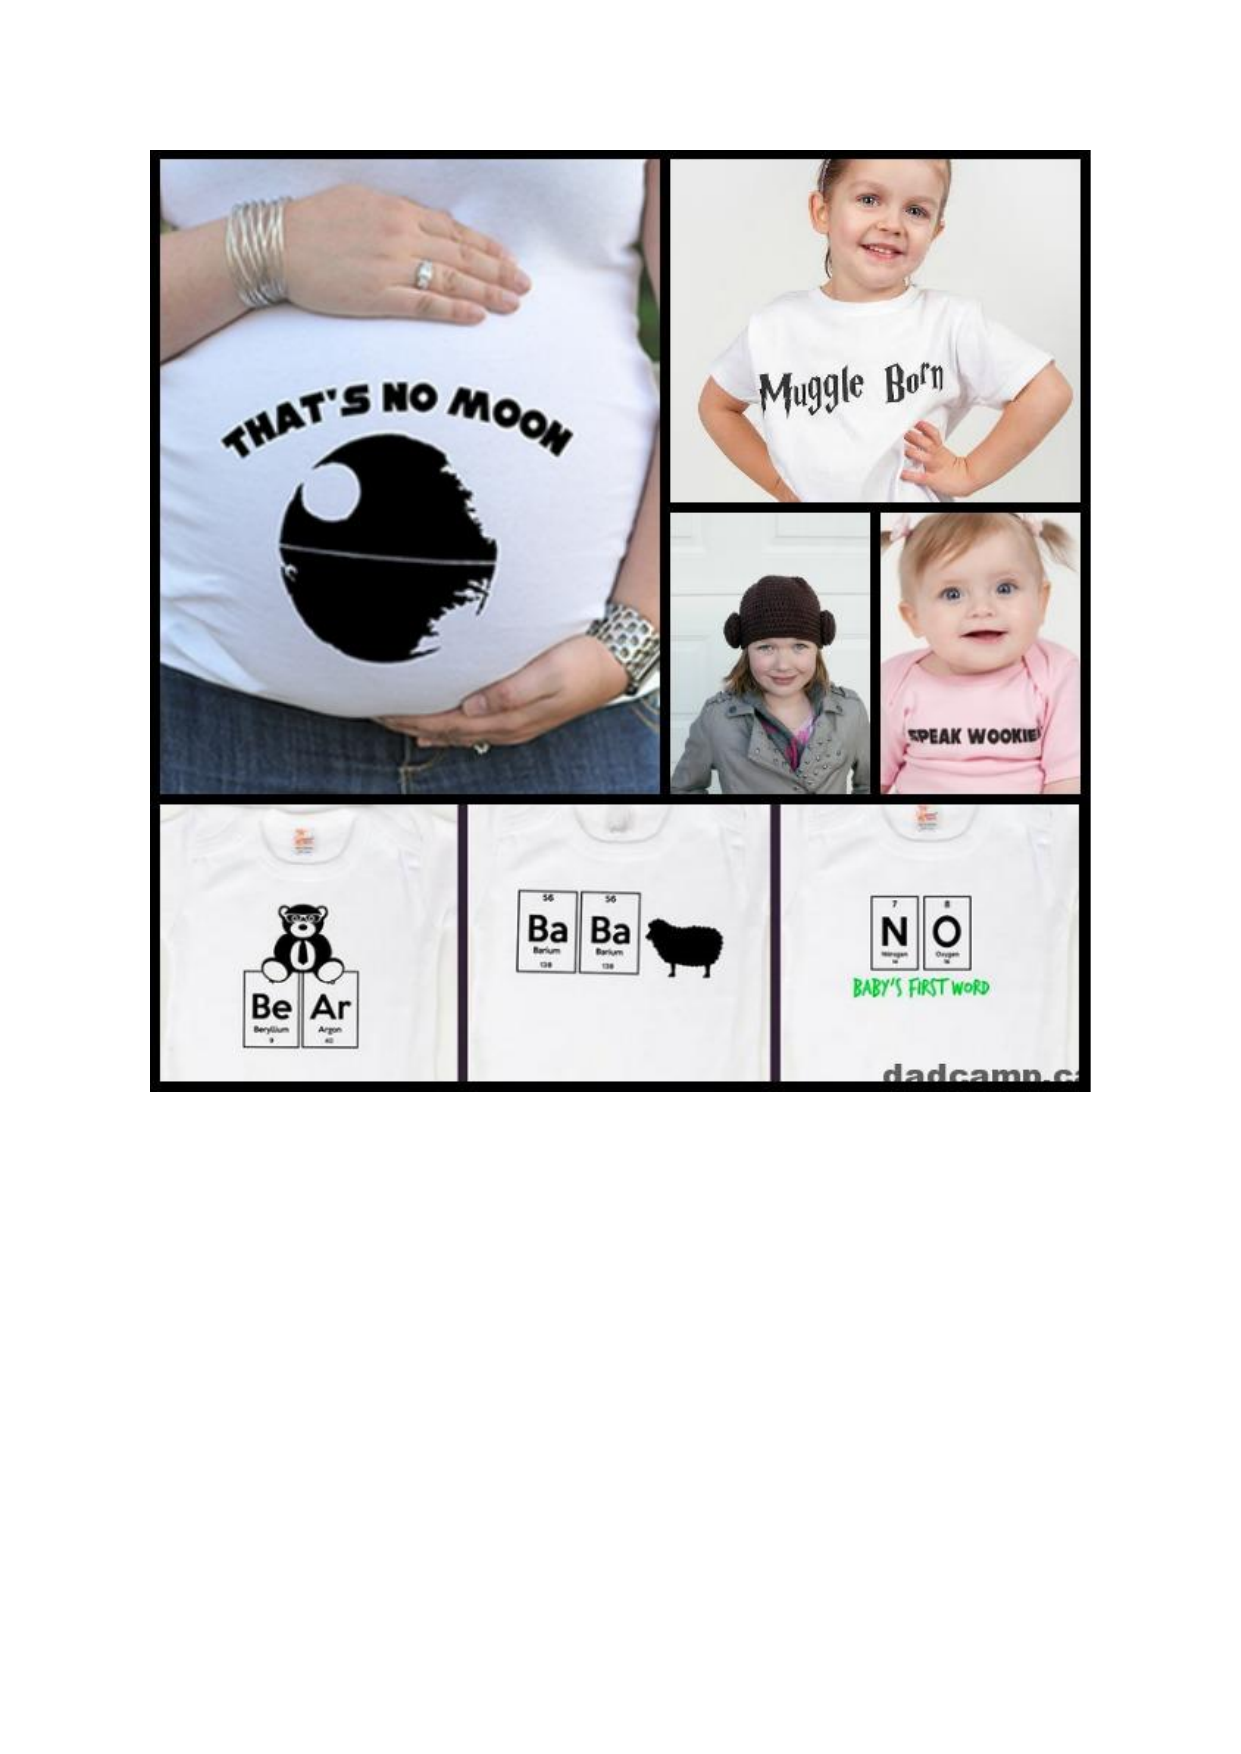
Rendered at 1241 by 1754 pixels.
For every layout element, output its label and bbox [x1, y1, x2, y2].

picture [150, 150, 1091, 1092]
